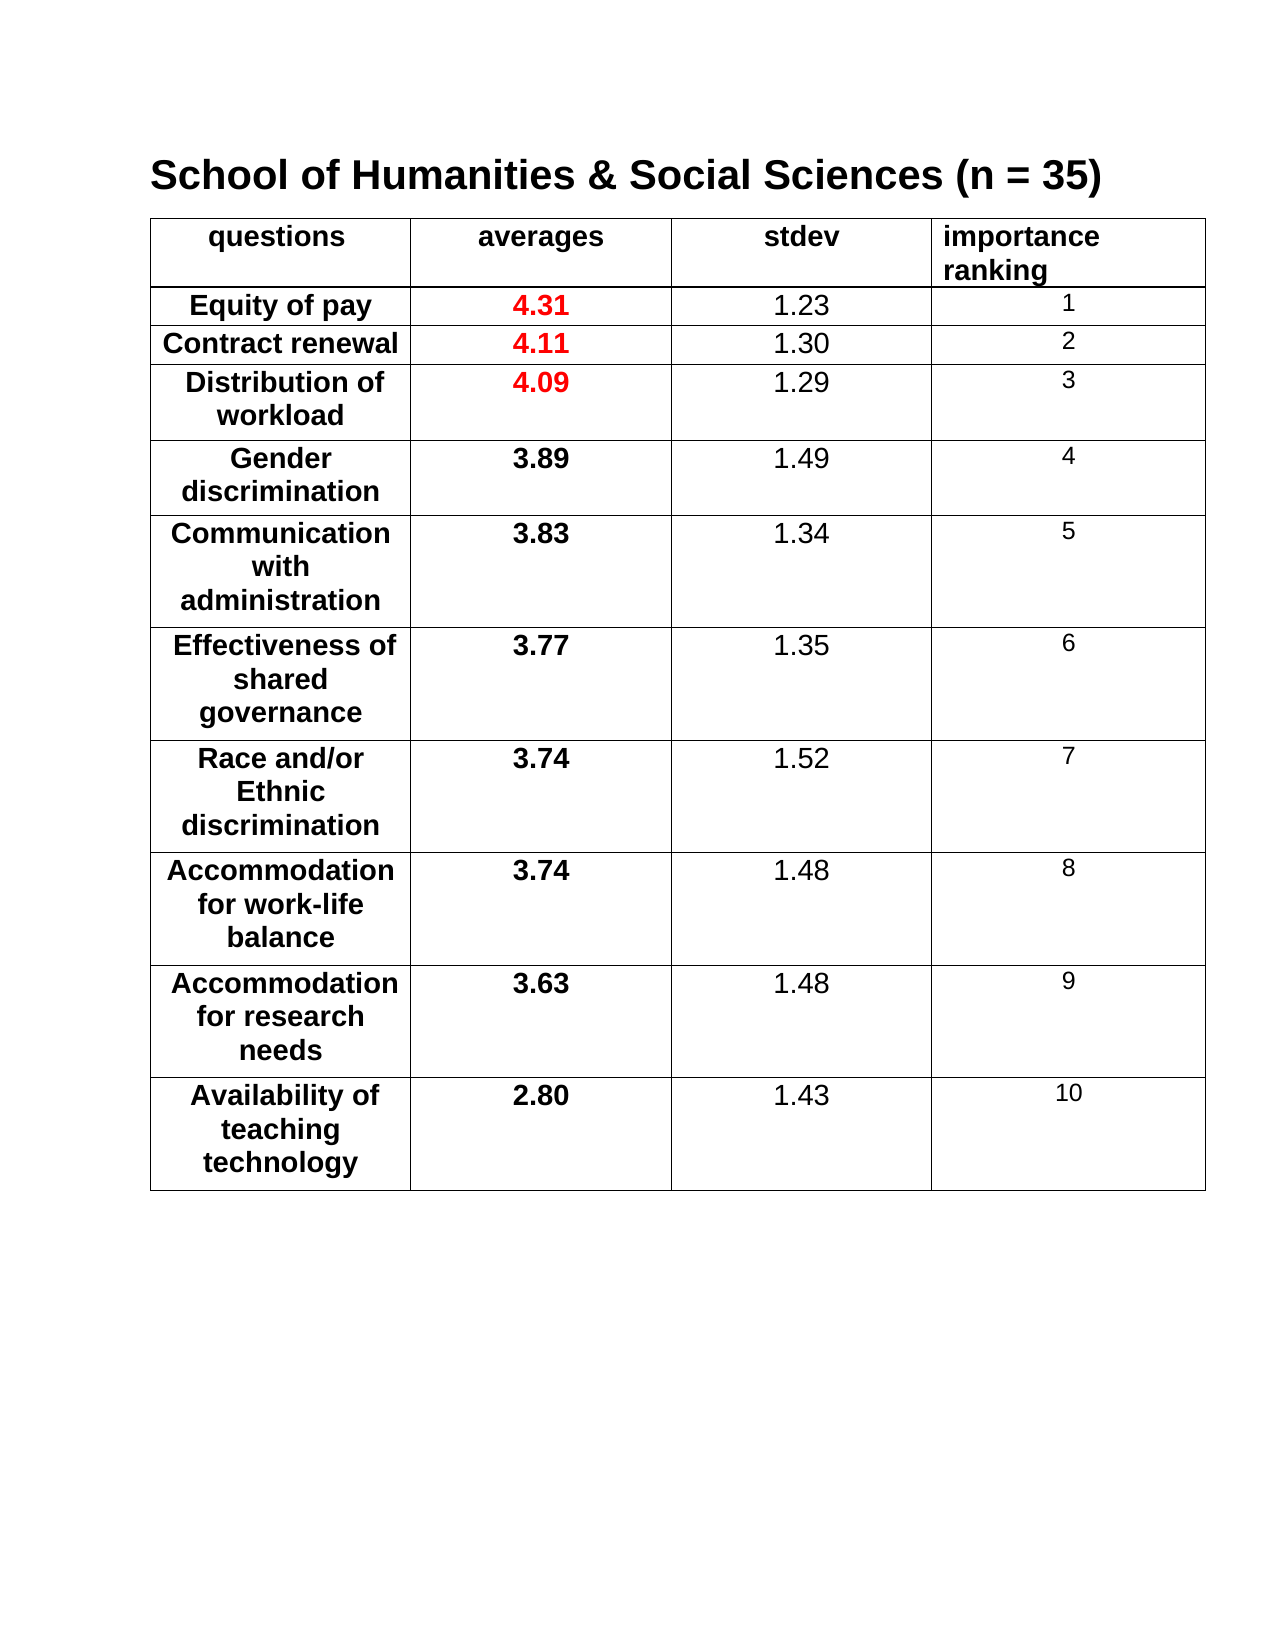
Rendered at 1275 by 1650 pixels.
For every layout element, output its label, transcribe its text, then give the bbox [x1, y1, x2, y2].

table_cell 3.74 [411, 853, 671, 964]
table_cell 9 [932, 966, 1205, 1077]
table_cell Distribution of workload [151, 365, 410, 439]
table_cell 7 [932, 741, 1205, 852]
table_cell 3.89 [411, 441, 671, 514]
table_cell 3.63 [411, 966, 671, 1077]
table_cell Accommodation for work-life balance [151, 853, 410, 964]
table_cell Contract renewal [151, 326, 410, 363]
table_cell 1.48 [672, 853, 931, 964]
table_cell 1.43 [672, 1078, 931, 1189]
table_cell 3.83 [411, 516, 671, 627]
table_header questions [151, 219, 410, 286]
table_cell 1 [932, 288, 1205, 325]
table_cell 3.74 [411, 741, 671, 852]
table_cell 8 [932, 853, 1205, 964]
table_cell 10 [932, 1078, 1205, 1189]
table_header stdev [672, 219, 931, 286]
table_cell 4.31 [411, 288, 671, 325]
table_cell 4.11 [411, 326, 671, 363]
table_cell 1.23 [672, 288, 931, 325]
table_cell 1.34 [672, 516, 931, 627]
table_cell Gender discrimination [151, 441, 410, 514]
table_header importance ranking [932, 219, 1205, 286]
table_cell 2.80 [411, 1078, 671, 1189]
table_cell 2 [932, 326, 1205, 363]
table_cell Effectiveness of shared governance [151, 628, 410, 739]
table_cell 6 [932, 628, 1205, 739]
table_cell 4 [932, 441, 1205, 514]
table_cell Availability of teaching technology [151, 1078, 410, 1189]
table_cell 1.48 [672, 966, 931, 1077]
table_header averages [411, 219, 671, 286]
table_cell 1.49 [672, 441, 931, 514]
table_cell Equity of pay [151, 288, 410, 325]
table_cell 5 [932, 516, 1205, 627]
table_cell 4.09 [411, 365, 671, 439]
table_cell Race and/or Ethnic discrimination [151, 741, 410, 852]
table_cell 1.30 [672, 326, 931, 363]
table_cell 3.77 [411, 628, 671, 739]
table_cell 1.35 [672, 628, 931, 739]
table_cell 3 [932, 365, 1205, 439]
text School of Humanities & Social Sciences (n = 35) [150, 150, 1125, 198]
table_cell Communication with administration [151, 516, 410, 627]
table_cell 1.52 [672, 741, 931, 852]
table_cell Accommodation for research needs [151, 966, 410, 1077]
table_cell 1.29 [672, 365, 931, 439]
